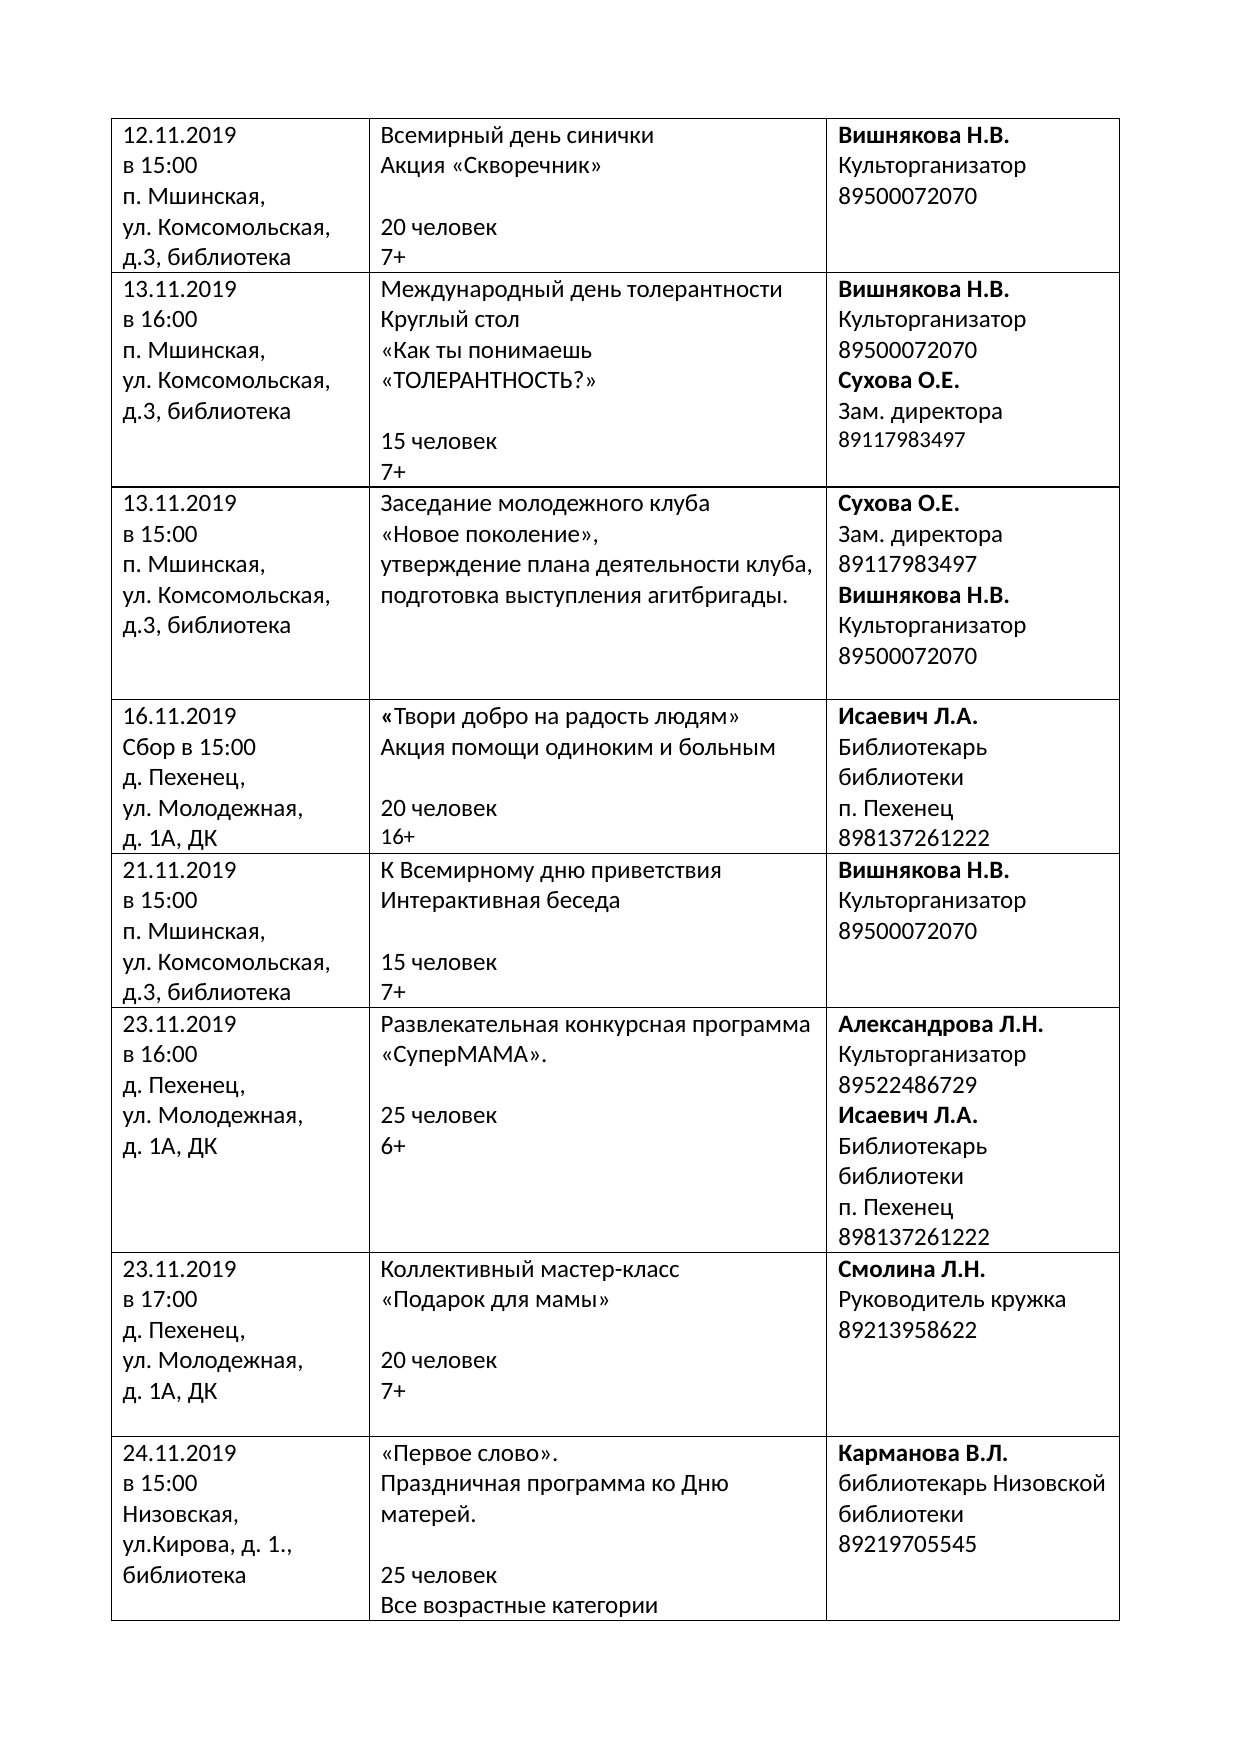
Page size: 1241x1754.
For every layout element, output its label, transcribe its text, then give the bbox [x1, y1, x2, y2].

table_cell 12.11.2019 в 15:00 п. Мшинская, ул. Комсомольская, д.3, библиотека [112, 119, 369, 272]
table_cell Всемирный день синички Акция «Скворечник» 20 человек 7+ [370, 119, 826, 272]
table_cell К Всемирному дню приветствия Интерактивная беседа 15 человек 7+ [370, 854, 826, 1007]
table_cell Вишнякова Н.В. Культорганизатор 89500072070 [827, 854, 1119, 1007]
table_cell Коллективный мастер-класс «Подарок для мамы» 20 человек 7+ [370, 1253, 826, 1436]
table_cell 13.11.2019 в 15:00 п. Мшинская, ул. Комсомольская, д.3, библиотека [112, 488, 369, 699]
table_cell Смолина Л.Н. Руководитель кружка 89213958622 [827, 1253, 1119, 1436]
table_cell Исаевич Л.А. Библиотекарь библиотеки п. Пехенец 898137261222 [827, 700, 1119, 853]
table_cell 21.11.2019 в 15:00 п. Мшинская, ул. Комсомольская, д.3, библиотека [112, 854, 369, 1007]
table_cell Заседание молодежного клуба «Новое поколение», утверждение плана деятельности клуба, подготовка выступления агитбригады. [370, 488, 826, 699]
table_cell Вишнякова Н.В. Культорганизатор 89500072070 [827, 119, 1119, 272]
table_cell Вишнякова Н.В. Культорганизатор 89500072070 Сухова О.Е. Зам. директора 89117983497 [827, 273, 1119, 486]
table_cell 23.11.2019 в 17:00 д. Пехенец, ул. Молодежная, д. 1А, ДК [112, 1253, 369, 1436]
table_cell Карманова В.Л. библиотекарь Низовской библиотеки 89219705545 [827, 1437, 1119, 1620]
table_cell Сухова О.Е. Зам. директора 89117983497 Вишнякова Н.В. Культорганизатор 89500072070 [827, 488, 1119, 699]
table_cell 16.11.2019 Сбор в 15:00 д. Пехенец, ул. Молодежная, д. 1А, ДК [112, 700, 369, 853]
table_cell Развлекательная конкурсная программа «СуперМАМА». 25 человек 6+ [370, 1008, 826, 1252]
table_cell Александрова Л.Н. Культорганизатор 89522486729 Исаевич Л.А. Библиотекарь библиотеки п. Пехенец 898137261222 [827, 1008, 1119, 1252]
table_cell «Твори добро на радость людям» Акция помощи одиноким и больным 20 человек 16+ [370, 700, 826, 853]
table_cell «Первое слово». Праздничная программа ко Дню матерей. 25 человек Все возрастные категории [370, 1437, 826, 1620]
table_cell 13.11.2019 в 16:00 п. Мшинская, ул. Комсомольская, д.3, библиотека [112, 273, 369, 486]
table_cell 23.11.2019 в 16:00 д. Пехенец, ул. Молодежная, д. 1А, ДК [112, 1008, 369, 1252]
table_cell 24.11.2019 в 15:00 Низовская, ул.Кирова, д. 1., библиотека [112, 1437, 369, 1620]
table_cell Международный день толерантности Круглый стол «Как ты понимаешь «ТОЛЕРАНТНОСТЬ?» 15 человек 7+ [370, 273, 826, 486]
